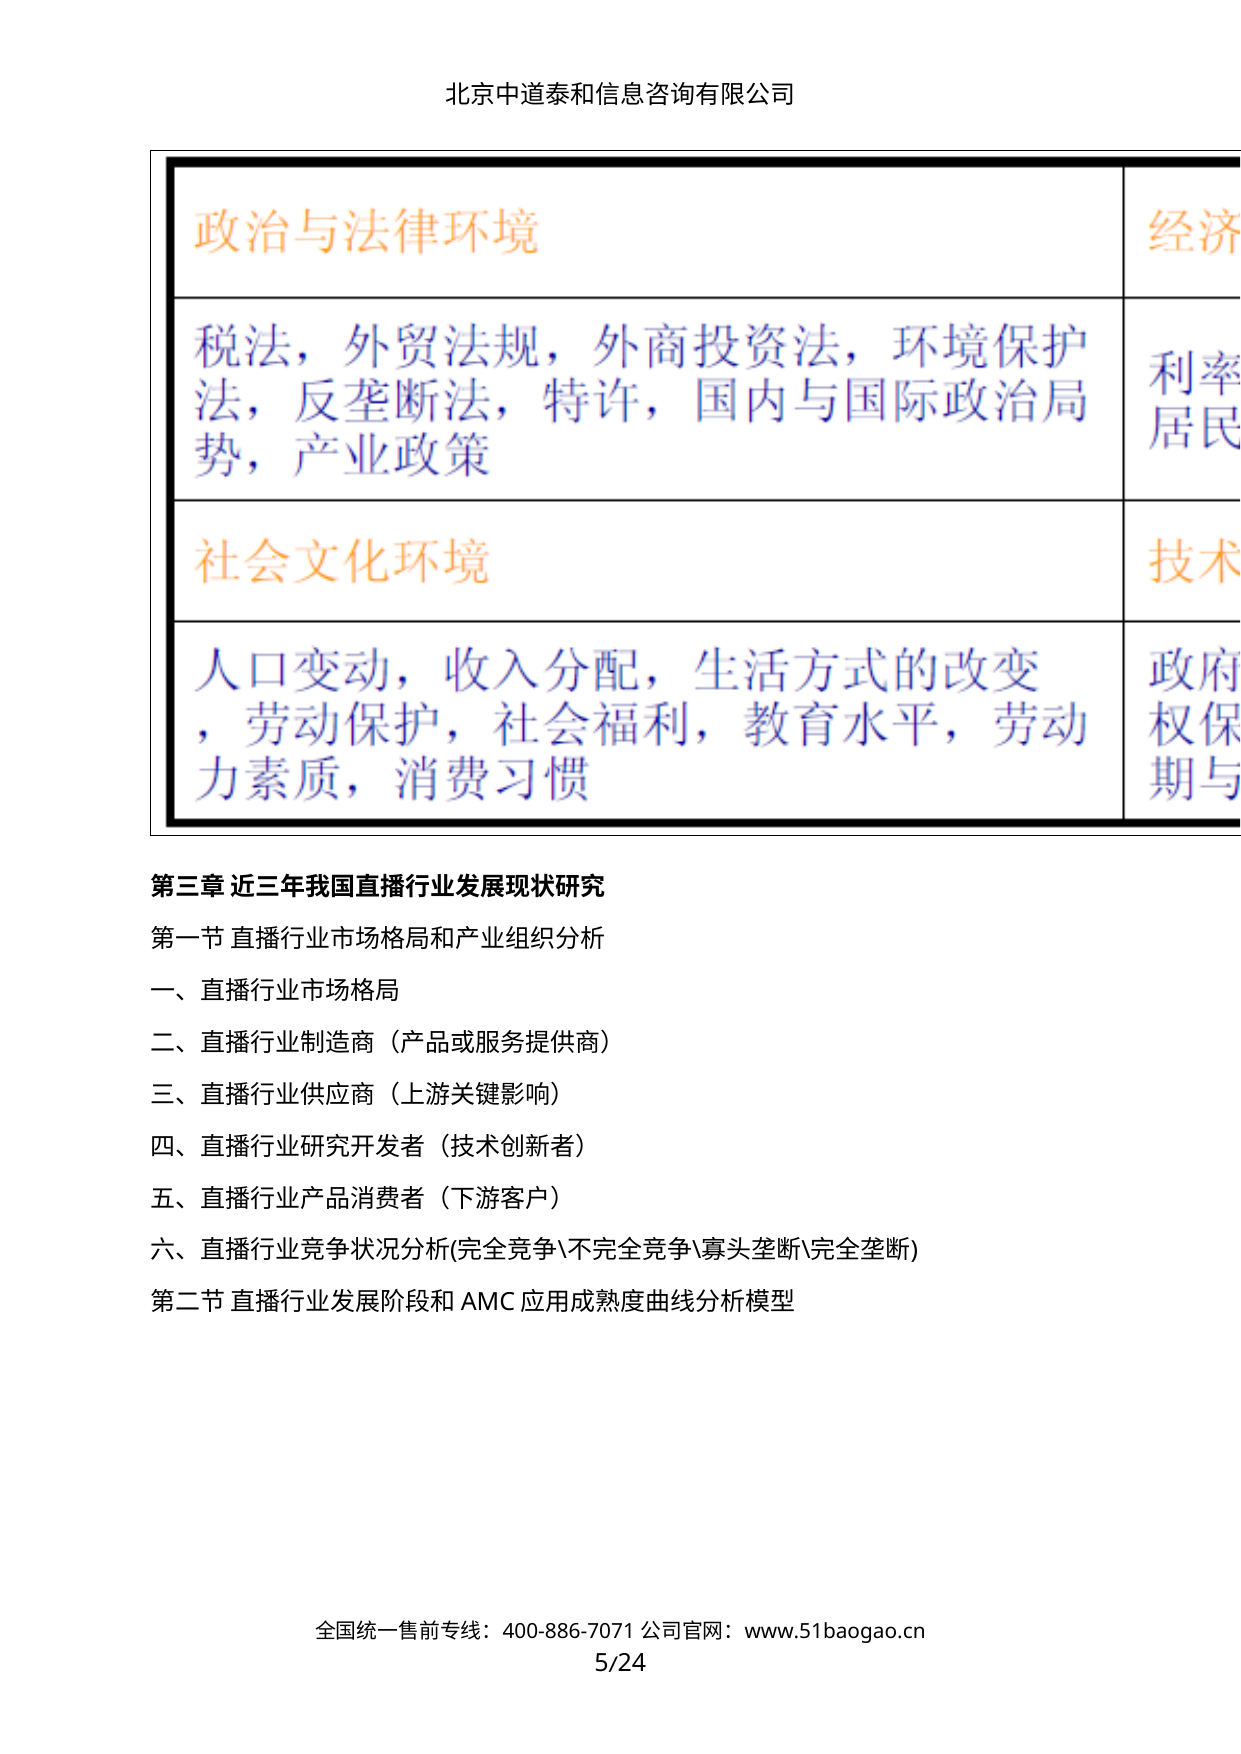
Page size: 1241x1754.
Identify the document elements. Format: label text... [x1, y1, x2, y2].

text 第二节 直播行业发展阶段和AMC应用成熟度曲线分析模型 [150, 1282, 1090, 1318]
text 四、直播行业研究开发者（技术创新者） [150, 1126, 1090, 1162]
picture [151, 151, 1241, 835]
text 五、直播行业产品消费者（下游客户） [150, 1178, 1090, 1214]
text 第三章 近三年我国直播行业发展现状研究 [150, 867, 1090, 903]
text 六、直播行业竞争状况分析(完全竞争\不完全竞争\寡头垄断\完全垄断) [150, 1230, 1090, 1266]
text 第一节 直播行业市场格局和产业组织分析 [150, 919, 1090, 955]
text 三、直播行业供应商（上游关键影响） [150, 1074, 1090, 1111]
text 二、直播行业制造商（产品或服务提供商） [150, 1022, 1090, 1059]
text 一、直播行业市场格局 [150, 971, 1090, 1007]
